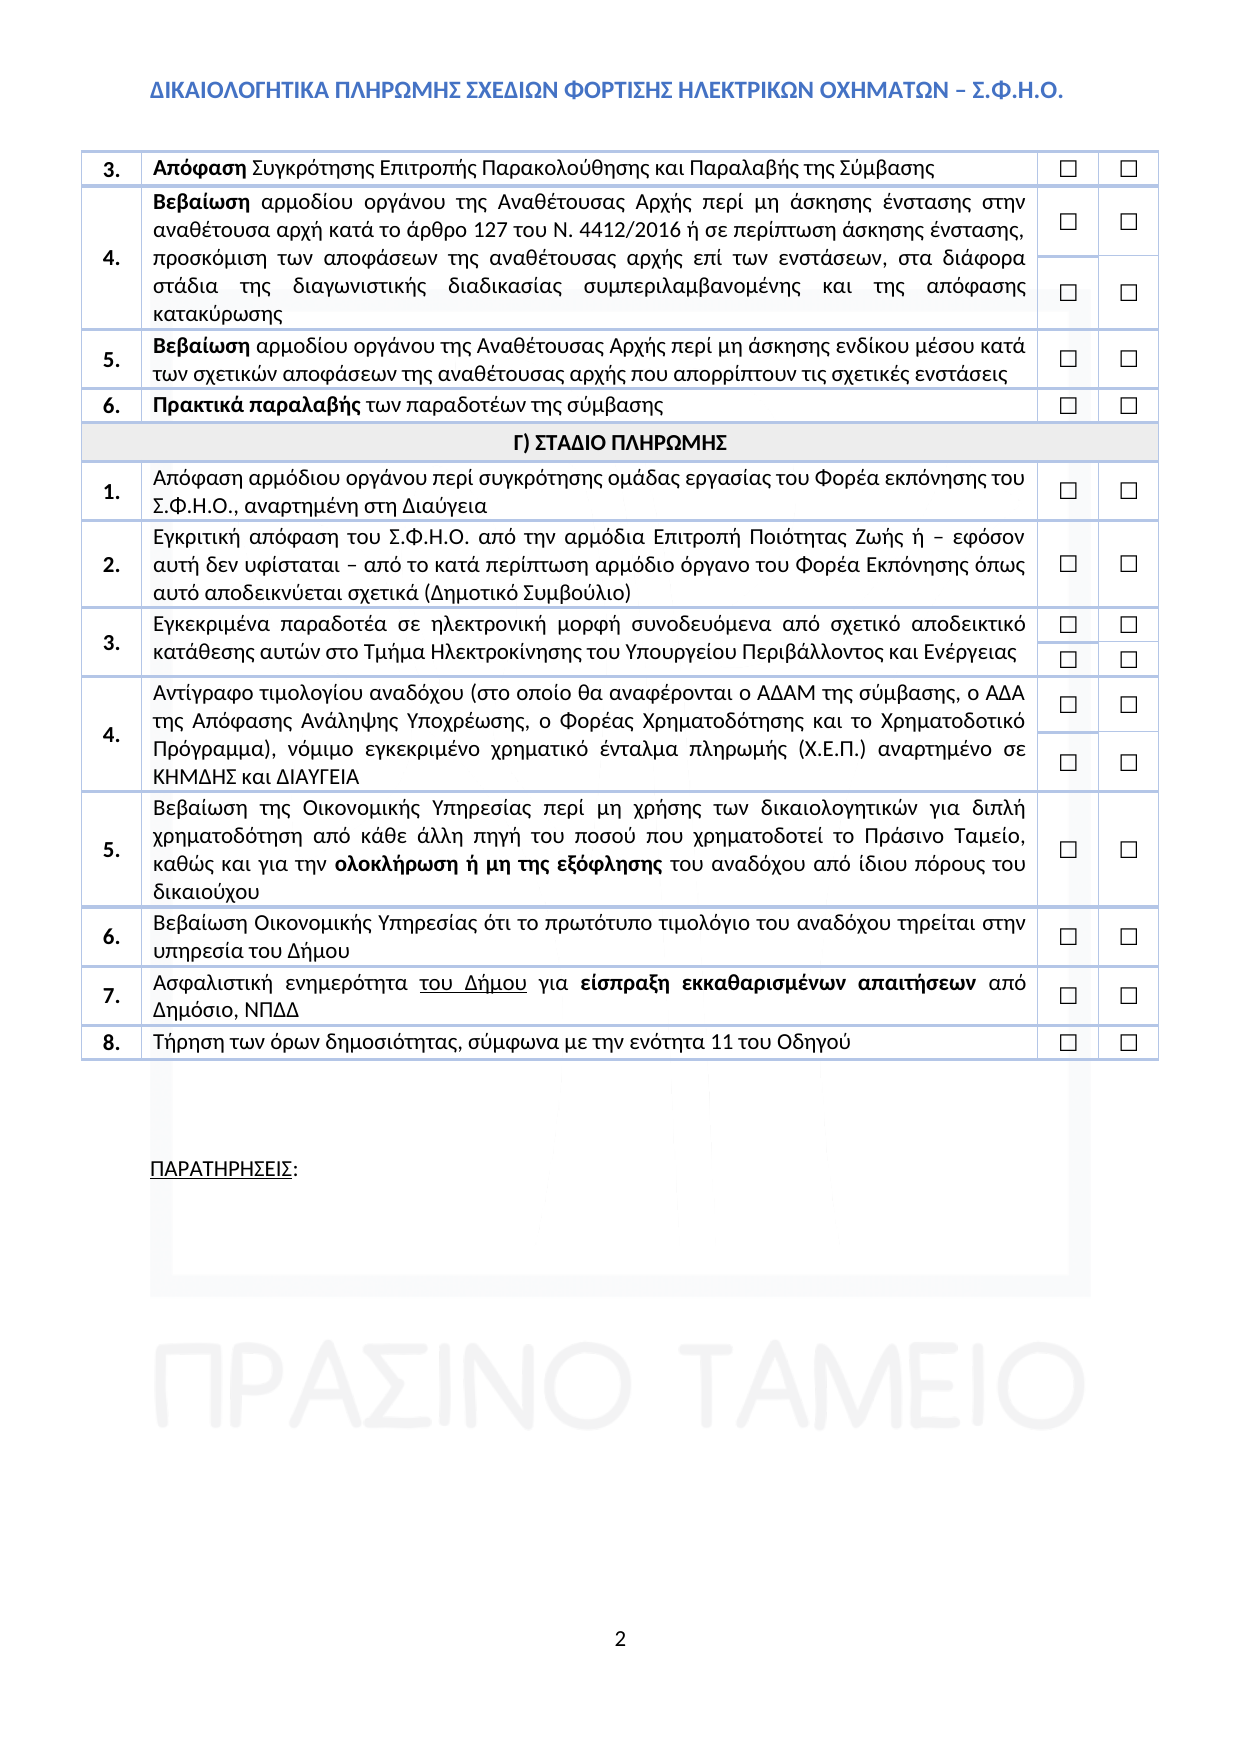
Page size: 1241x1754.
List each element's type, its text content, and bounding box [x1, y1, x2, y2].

table_cell 3. [82, 153, 141, 184]
table_cell Γ) ΣΤΑΔΙΟ ΠΛΗΡΩΜΗΣ [82, 424, 1158, 460]
table_cell [1099, 1027, 1158, 1058]
table_cell [1038, 909, 1098, 964]
table_cell Εγκριτική απόφαση του Σ.Φ.Η.Ο. από την αρμόδια Επιτροπή Ποιότητας Ζωής ή – εφόσον αυτή δεν υφίσταται – από το κατά περίπτωση αρμόδιο όργανο του Φορέα Εκπόνησης όπως αυτό αποδεικνύεται σχετικά (Δημοτικό Συμβούλιο) [142, 522, 1037, 606]
table_cell Αντίγραφο τιμολογίου αναδόχου (στο οποίο θα αναφέρονται ο ΑΔΑΜ της σύμβασης, ο ΑΔΑ της Απόφασης Ανάληψης Υποχρέωσης, ο Φορέας Χρηματοδότησης και το Χρηματοδοτικό Πρόγραμμα), νόμιμο εγκεκριμένο χρηματικό ένταλμα πληρωμής (Χ.Ε.Π.) αναρτημένο σε ΚΗΜΔΗΣ και ΔΙΑΥΓΕΙΑ [142, 678, 1037, 790]
table_cell [1099, 463, 1158, 519]
table_cell [1099, 256, 1158, 328]
table_cell [1038, 522, 1098, 606]
table_cell [1099, 678, 1158, 731]
table_cell [1099, 153, 1158, 184]
table_cell [1099, 732, 1158, 790]
table_cell Βεβαίωση της Οικονομικής Υπηρεσίας περί μη χρήσης των δικαιολογητικών για διπλή χρηματοδότηση από κάθε άλλη πηγή του ποσού που χρηματοδοτεί το Πράσινο Ταμείο, καθώς και για την ολοκλήρωση ή μη της εξόφλησης του αναδόχου από ίδιου πόρους του δικαιούχου [142, 793, 1037, 905]
table_cell [1038, 793, 1098, 905]
table_cell Απόφαση αρμόδιου οργάνου περί συγκρότησης ομάδας εργασίας του Φορέα εκπόνησης του Σ.Φ.Η.Ο., αναρτημένη στη Διαύγεια [142, 463, 1037, 519]
table_cell Βεβαίωση αρμοδίου οργάνου της Αναθέτουσας Αρχής περί μη άσκησης ένστασης στην αναθέτουσα αρχή κατά το άρθρο 127 του Ν. 4412/2016 ή σε περίπτωση άσκησης ένστασης, προσκόμιση των αποφάσεων της αναθέτουσας αρχής επί των ενστάσεων, στα διάφορα στάδια της διαγωνιστικής διαδικασίας συμπεριλαμβανομένης και της απόφασης κατακύρωσης [142, 188, 1037, 328]
table_cell 6. [82, 909, 141, 964]
table_cell [1038, 609, 1098, 641]
table_cell [1099, 909, 1158, 964]
table_cell [1038, 463, 1098, 519]
table_cell [1099, 331, 1158, 387]
table_cell Εγκεκριμένα παραδοτέα σε ηλεκτρονική μορφή συνοδευόμενα από σχετικό αποδεικτικό κατάθεσης αυτών στο Τμήμα Ηλεκτροκίνησης του Υπουργείου Περιβάλλοντος και Ενέργειας [142, 609, 1037, 675]
table_cell [1038, 258, 1098, 328]
table_cell 6. [82, 390, 141, 421]
table_cell 5. [82, 331, 141, 387]
table_cell Ασφαλιστική ενημερότητα του Δήμου για είσπραξη εκκαθαρισμένων απαιτήσεων από Δημόσιο, ΝΠΔΔ [142, 968, 1037, 1024]
table_cell [1038, 188, 1098, 255]
table_cell 8. [82, 1027, 141, 1058]
table_cell Τήρηση των όρων δημοσιότητας, σύμφωνα με την ενότητα 11 του Οδηγού [142, 1027, 1037, 1058]
table_cell [1099, 609, 1158, 641]
table_cell [1038, 644, 1098, 675]
table_cell [1038, 968, 1098, 1024]
table_cell 2. [82, 522, 141, 606]
table_cell Βεβαίωση αρμοδίου οργάνου της Αναθέτουσας Αρχής περί μη άσκησης ενδίκου μέσου κατά των σχετικών αποφάσεων της αναθέτουσας αρχής που απορρίπτουν τις σχετικές ενστάσεις [142, 331, 1037, 387]
table_cell [1038, 734, 1098, 790]
table_cell 7. [82, 968, 141, 1024]
table_cell [1038, 1027, 1098, 1058]
table_cell [1038, 331, 1098, 387]
table_cell Απόφαση Συγκρότησης Επιτροπής Παρακολούθησης και Παραλαβής της Σύμβασης [142, 153, 1037, 184]
table_cell [1099, 390, 1158, 421]
table_cell 5. [82, 793, 141, 905]
table_cell 4. [82, 678, 141, 790]
table_cell Πρακτικά παραλαβής των παραδοτέων της σύμβασης [142, 390, 1037, 421]
table_cell [1099, 642, 1158, 675]
table_cell [1099, 188, 1158, 255]
table_cell [1099, 968, 1158, 1024]
table_cell Βεβαίωση Οικονομικής Υπηρεσίας ότι το πρωτότυπο τιμολόγιο του αναδόχου τηρείται στην υπηρεσία του Δήμου [142, 909, 1037, 964]
table_cell 1. [82, 463, 141, 519]
table_cell [1038, 153, 1098, 184]
table_cell [1099, 793, 1158, 905]
table_cell 3. [82, 609, 141, 675]
table_cell 4. [82, 188, 141, 328]
table_cell [1099, 522, 1158, 606]
table_cell [1038, 390, 1098, 421]
text ΠΑΡΑΤΗΡΗΣΕΙΣ: [150, 1154, 1090, 1182]
table_cell [1038, 678, 1098, 731]
